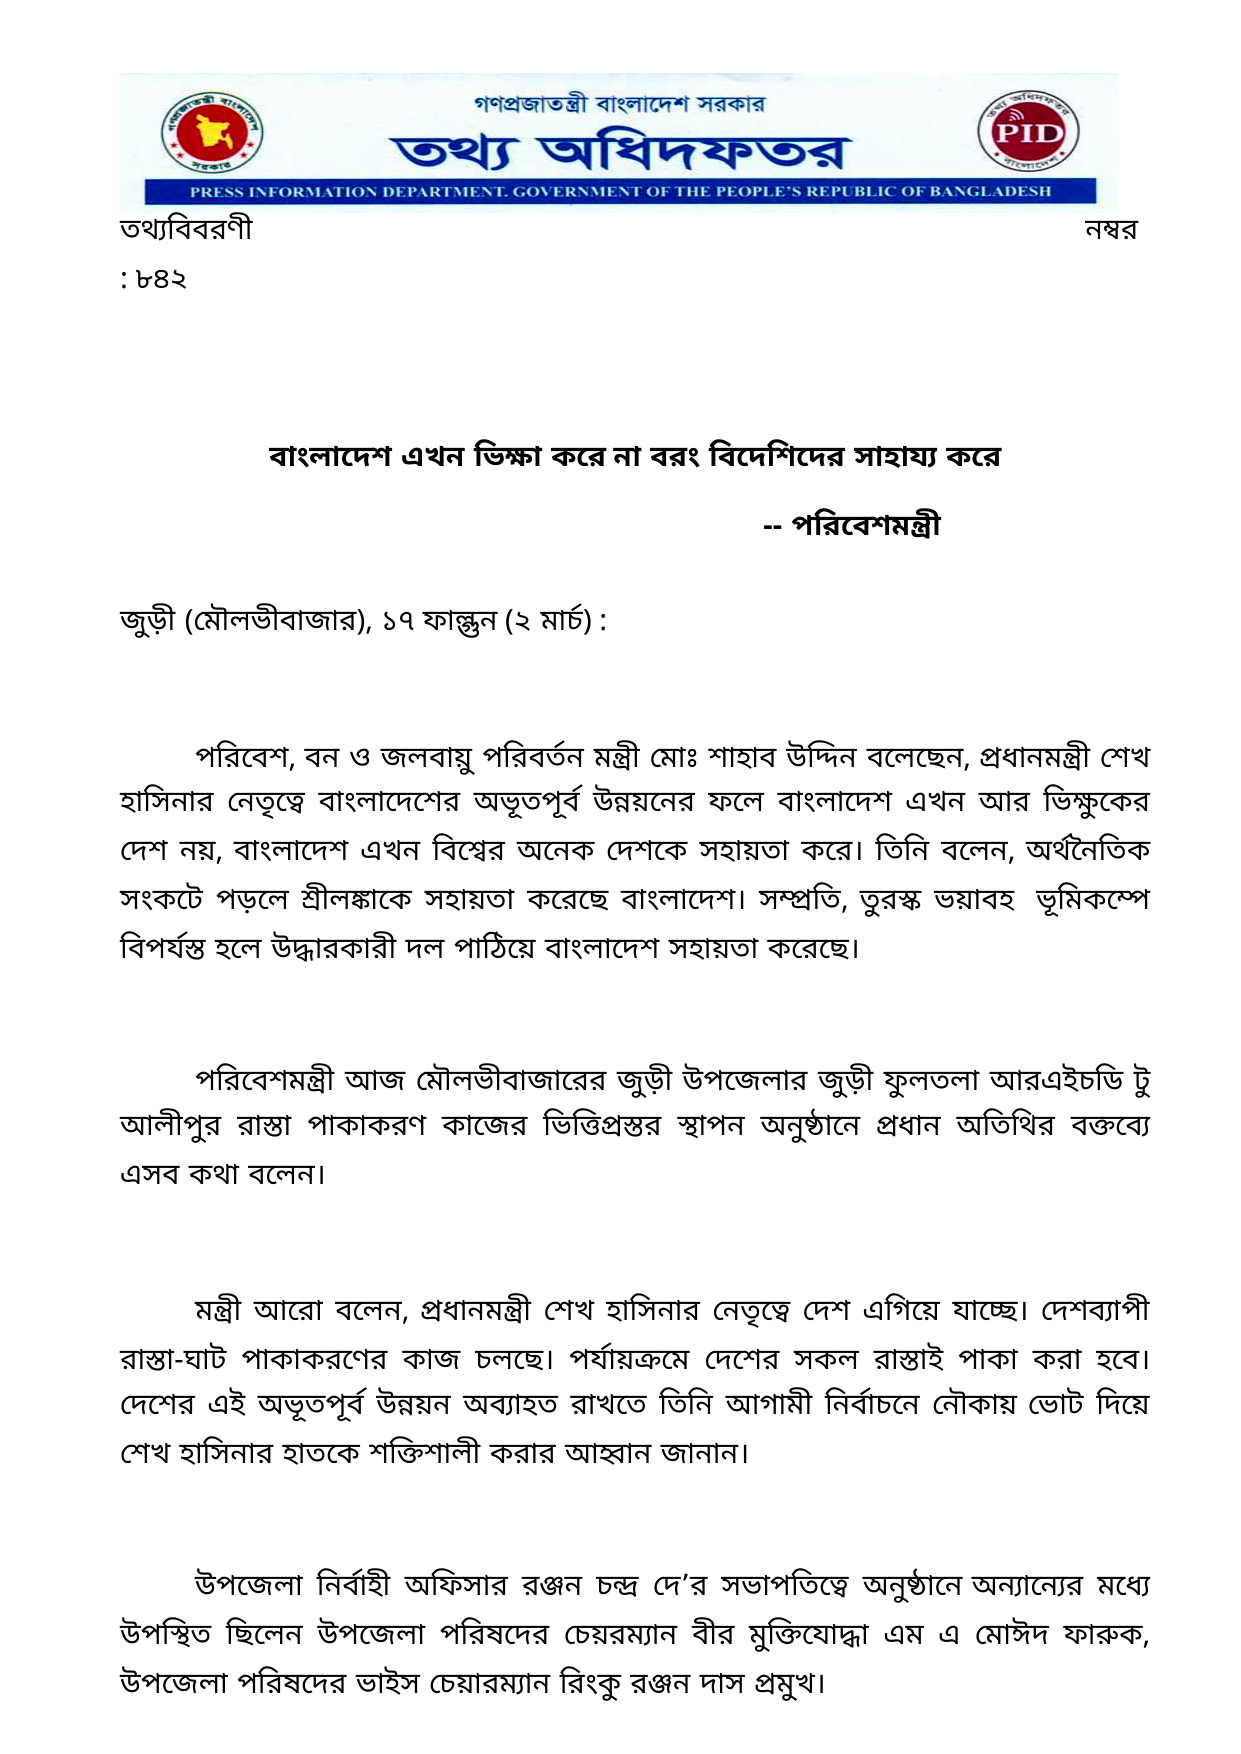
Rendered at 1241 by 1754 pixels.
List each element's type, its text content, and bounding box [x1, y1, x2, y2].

text বাংলাদেশ এখন ভিক্ষা করে না বরং বিদেশিদের সাহায্য করে [120, 393, 1150, 478]
text পরিবেশমন্ত্রী আজ মৌলভীবাজারের জুড়ী উপজেলার জুড়ী ফুলতলা আরএইচডি টু আলীপুর রাস্তা পাকাকরণ কাজের ভিত্তিপ্রস্তর স্থাপন অনুষ্ঠানে প্রধান অতিথির বক্তব্যে এসব কথা বলেন। [120, 1064, 1150, 1196]
text মন্ত্রী আরো বলেন, প্রধানমন্ত্রী শেখ হাসিনার নেতৃত্বে দেশ এগিয়ে যাচ্ছে। দেশব্যাপী রাস্তা-ঘাট পাকাকরণের কাজ চলছে। পর্যায়ক্রমে দেশের সকল রাস্তাই পাকা করা হবে। দেশের এই অভূতপূর্ব উন্নয়ন অব্যাহত রাখতে তিনি আগামী নির্বাচনে নৌকায় ভোট দিয়ে শেখ হাসিনার হাতকে শক্তিশালী করার আহ্বান জানান। [120, 1289, 1150, 1475]
text তথ্যবিবরণী নম্বর : ৮৪২ [120, 212, 1150, 300]
text -- পরিবেশমন্ত্রী জুড়ী (মৌলভীবাজার), ১৭ ফাল্গুন (২ মার্চ) : [120, 504, 1150, 642]
text পরিবেশ, বন ও জলবায়ু পরিবর্তন মন্ত্রী মোঃ শাহাব উদ্দিন বলেছেন, প্রধানমন্ত্রী শেখ হাসিনার নেতৃত্বে বাংলাদেশের অভূতপূর্ব উন্নয়নের ফলে বাংলাদেশ এখন আর ভিক্ষুকের দেশ নয়, বাংলাদেশ এখন বিশ্বের অনেক দেশকে সহায়তা করে। তিনি বলেন, অর্থনৈতিক সংকটে পড়লে শ্রীলঙ্কাকে সহায়তা করেছে বাংলাদেশ। সম্প্রতি, তুরস্ক ভয়াবহ ভূমিকম্পে বিপর্যস্ত হলে উদ্ধারকারী দল পাঠিয়ে বাংলাদেশ সহায়তা করেছে। [120, 736, 1150, 970]
text উপজেলা নির্বাহী অফিসার রঞ্জন চন্দ্র দে’র সভাপতিত্বে অনুষ্ঠানে অন্যান্যের মধ্যে উপস্থিত ছিলেন উপজেলা পরিষদের চেয়রম্যান বীর মুক্তিযোদ্ধা এম এ মোঈদ ফারুক, উপজেলা পরিষদের ভাইস চেয়ারম্যান রিংকু রঞ্জন দাস প্রমুখ। [120, 1569, 1150, 1705]
